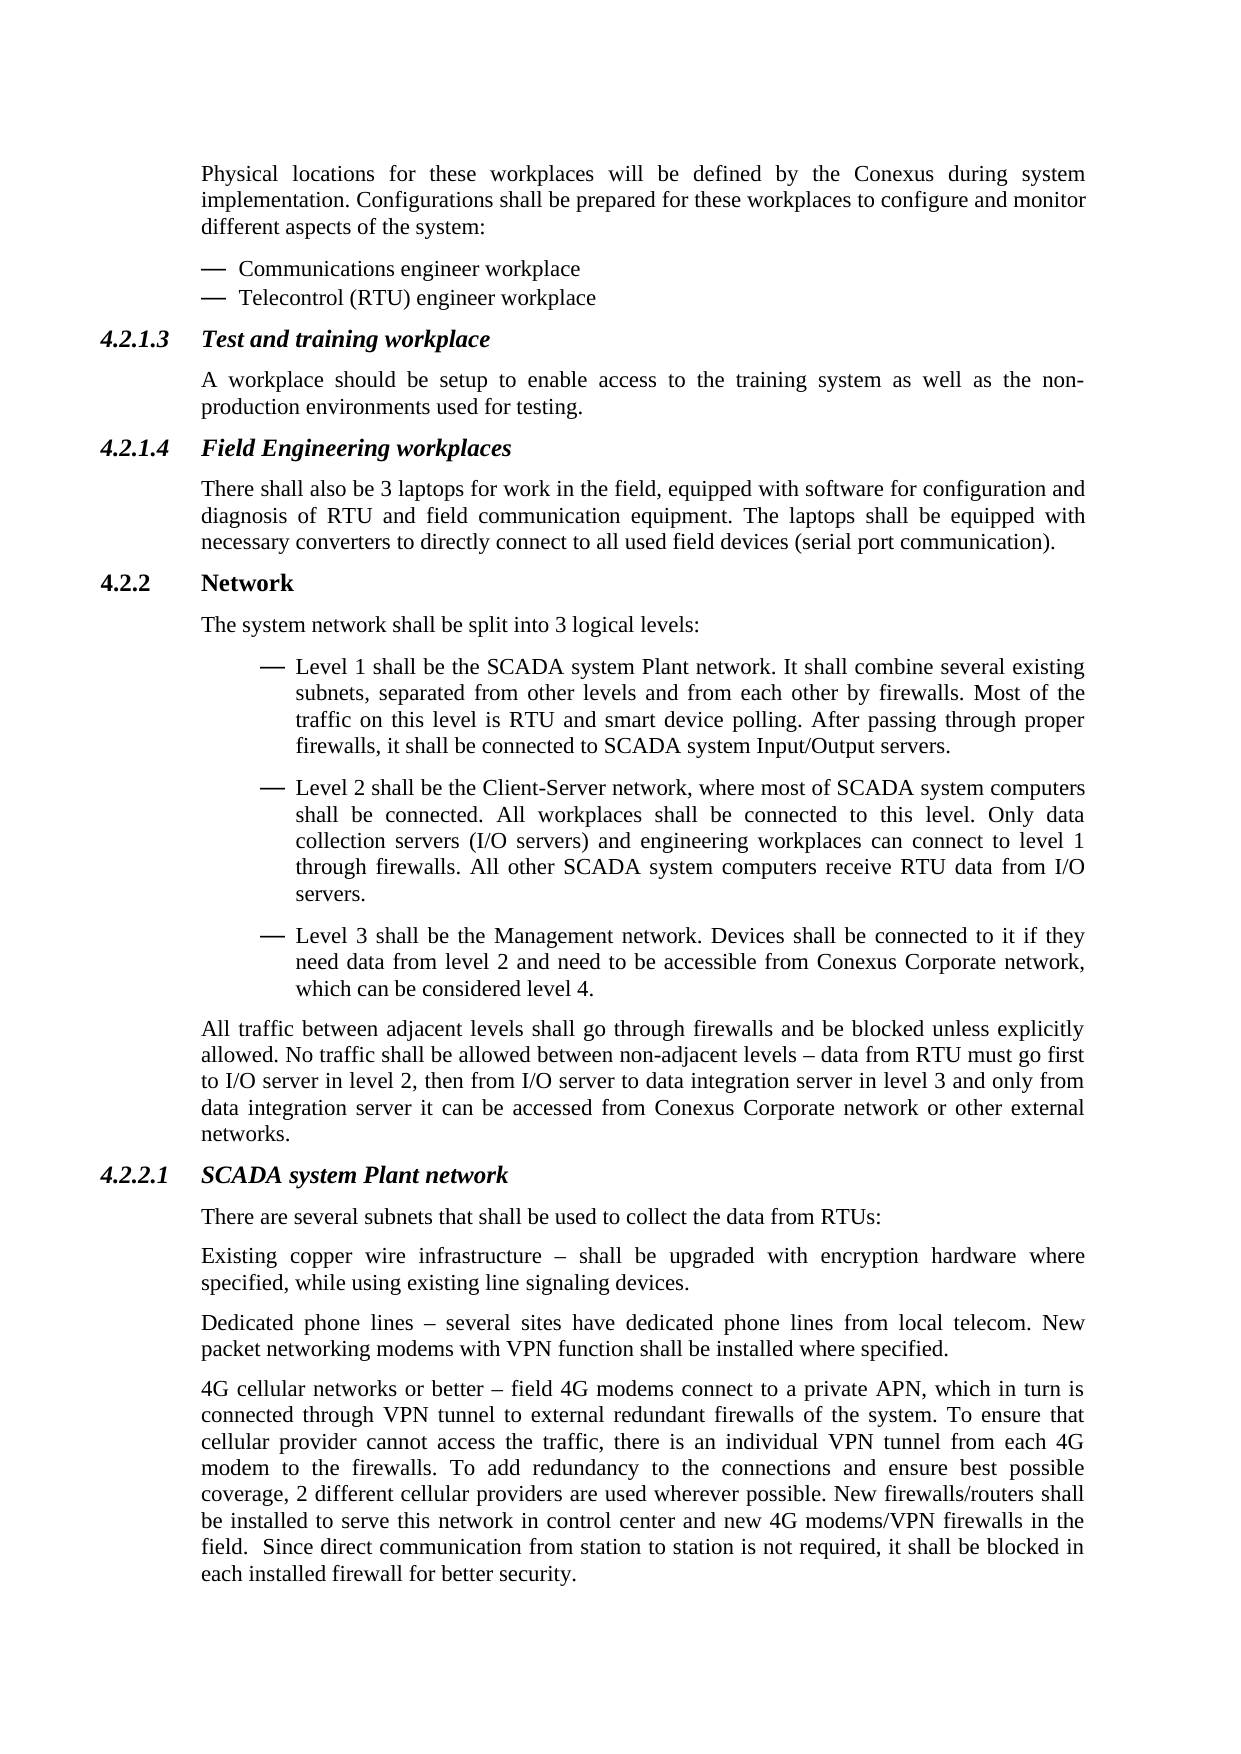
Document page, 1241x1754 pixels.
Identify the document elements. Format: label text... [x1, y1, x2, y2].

subtitle Test and training workplace [100, 324, 1087, 353]
text A workplace should be setup to enable access to the training system as well as the non-production environments used for testing. [201, 366, 1087, 419]
text All traffic between adjacent levels shall go through firewalls and be blocked unless explicitly allowed. No traffic shall be allowed between non-adjacent levels – data from RTU must go first to I/O server in level 2, then from I/O server to data integration server in level 3 and only from data integration server it can be accessed from Conexus Corporate network or other external networks. [201, 1015, 1087, 1146]
list Level 1 shall be the SCADA system Plant network. It shall combine several existing subnets, separated from other levels and from each other by firewalls. Most of the traffic on this level is RTU and smart device polling. After passing through proper firewalls, it shall be connected to SCADA system Input/Output servers. [260, 651, 1087, 758]
text Existing copper wire infrastructure – shall be upgraded with encryption hardware where specified, while using existing line signaling devices. [201, 1243, 1087, 1295]
list Level 3 shall be the Management network. Devices shall be connected to it if they need data from level 2 and need to be accessible from Conexus Corporate network, which can be considered level 4. [260, 920, 1087, 1001]
text There shall also be 3 laptops for work in the field, equipped with software for configuration and diagnosis of RTU and field communication equipment. The laptops shall be equipped with necessary converters to directly connect to all used field devices (serial port communication). [201, 475, 1087, 554]
list Level 2 shall be the Client-Server network, where most of SCADA system computers shall be connected. All workplaces shall be connected to this level. Only data collection servers (I/O servers) and engineering workplaces can connect to level 1 through firewalls. All other SCADA system computers receive RTU data from I/O servers. [260, 772, 1087, 906]
list Telecontrol (RTU) engineer workplace [201, 281, 1087, 310]
text Dedicated phone lines – several sites have dedicated phone lines from local telecom. New packet networking modems with VPN function shall be installed where specified. [201, 1309, 1087, 1362]
text 4G cellular networks or better – field 4G modems connect to a private APN, which in turn is connected through VPN tunnel to external redundant firewalls of the system. To ensure that cellular provider cannot access the traffic, there is an individual VPN tunnel from each 4G modem to the firewalls. To add redundancy to the connections and ensure best possible coverage, 2 different cellular providers are used wherever possible. New firewalls/routers shall be installed to serve this network in control center and new 4G modems/VPN firewalls in the field. Since direct communication from station to station is not required, it shall be blocked in each installed firewall for better security. [201, 1375, 1087, 1586]
text The system network shall be split into 3 logical levels: [201, 611, 1087, 637]
text There are several subnets that shall be used to collect the data from RTUs: [201, 1203, 1087, 1229]
list Communications engineer workplace [201, 253, 1087, 281]
subtitle Network [100, 568, 1087, 597]
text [201, 160, 1087, 239]
subtitle SCADA system Plant network [100, 1160, 1087, 1189]
subtitle Field Engineering workplaces [100, 433, 1087, 462]
